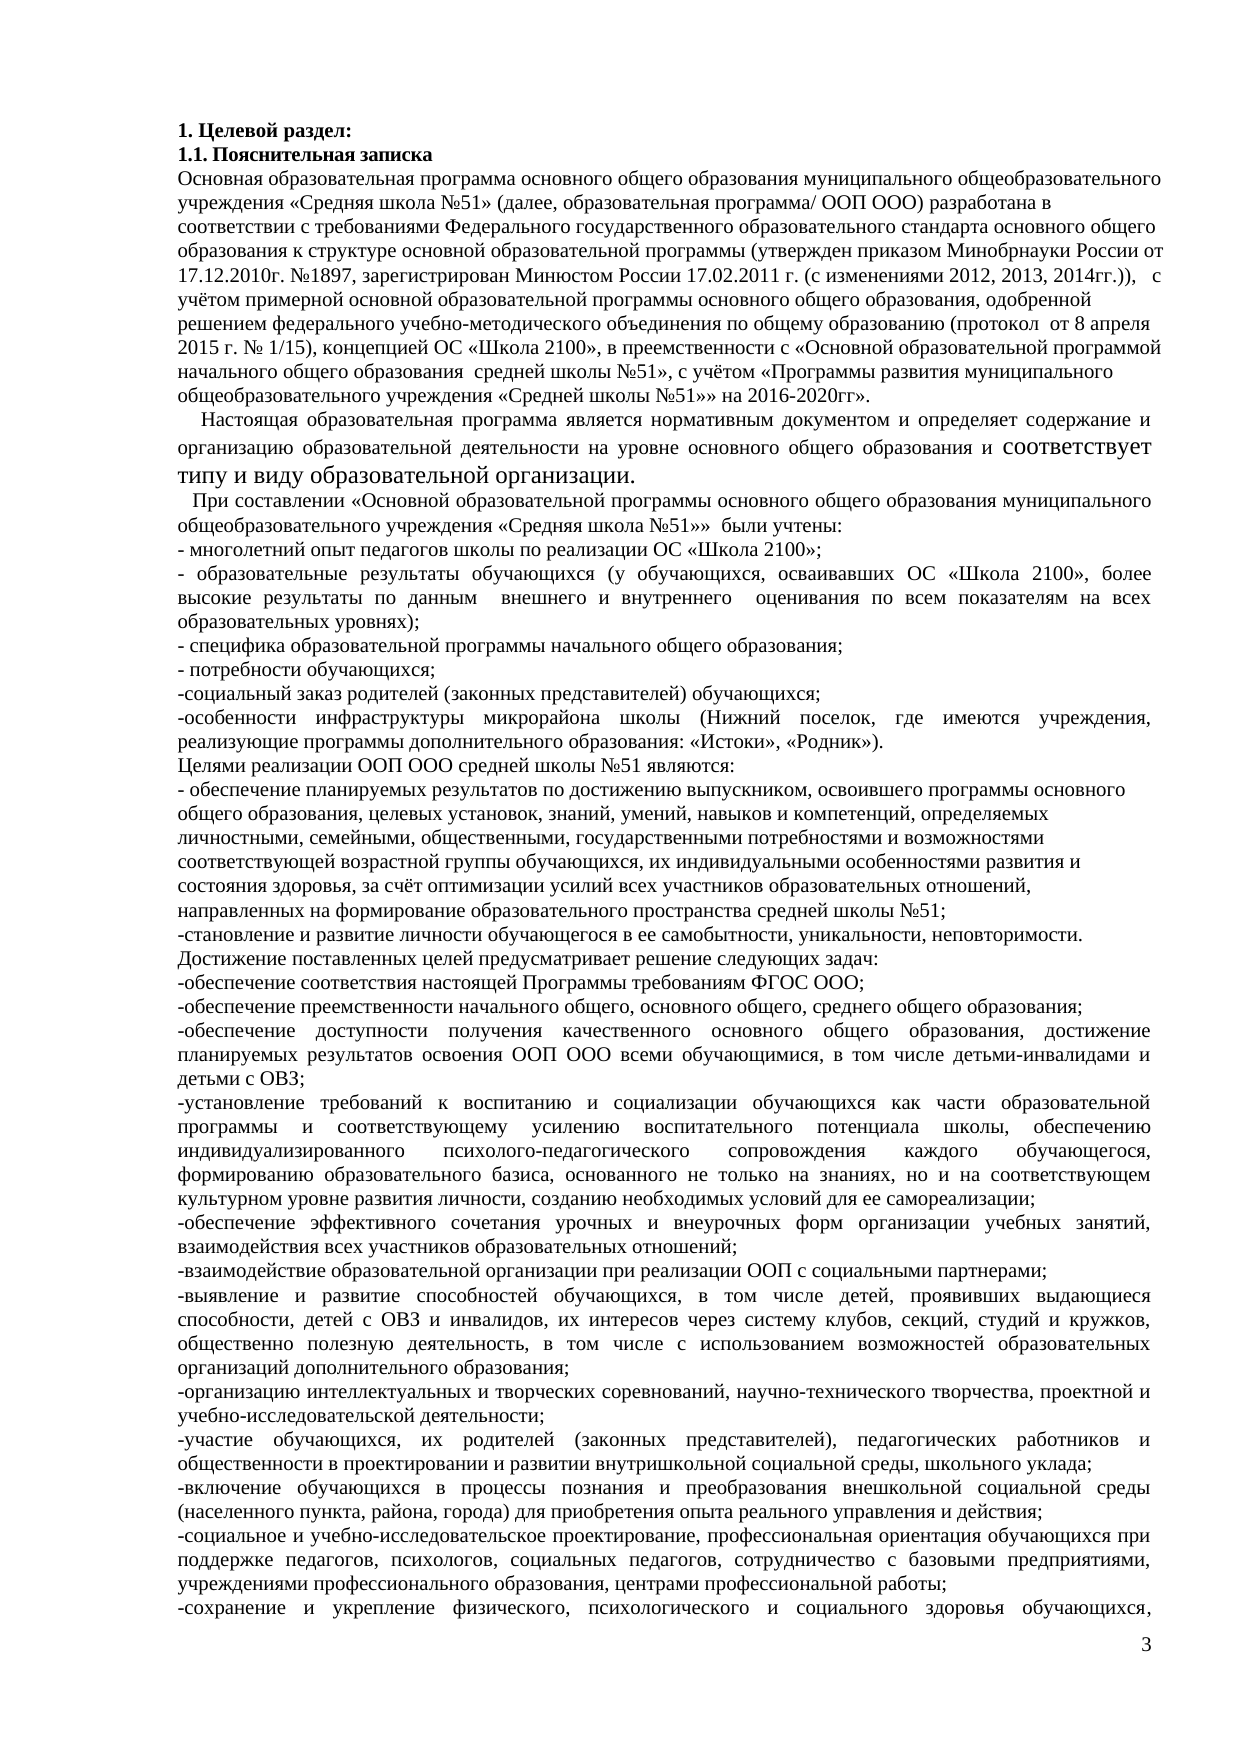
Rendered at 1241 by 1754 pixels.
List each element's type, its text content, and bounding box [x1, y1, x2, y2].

text Основная образовательная программа основного общего образования муниципального общеобразовательного учреждения «Средняя школа №51» (далее, образовательная программа/ ООП ООО) разработана в соответствии с требованиями Федерального государственного образовательного стандарта основного общего образования к структуре основной образовательной программы (утвержден приказом Минобрнауки России от 17.12.2010г. №1897, зарегистрирован Минюстом России 17.02.2011 г. (с изменениями 2012, 2013, 2014гг.)), с учётом примерной основной образовательной программы основного общего образования, одобренной решением федерального учебно-методического объединения по общему образованию (протокол от 8 апреля . № 1/15), концепцией ОС «Школа 2100», в преемственности с «Основной образовательной программой начального общего образования средней школы №51», с учётом «Программы развития муниципального общеобразовательного учреждения «Средней школы №51»» на 2016-2020гг». [177, 166, 1166, 407]
text -становление и развитие личности обучающегося в ее самобытности, уникальности, неповторимости. [177, 922, 1152, 946]
text -взаимодействие образовательной организации при реализации ООП с социальными партнерами; [177, 1258, 1152, 1282]
text -особенности инфраструктуры микрорайона школы (Нижний поселок, где имеются учреждения, реализующие программы дополнительного образования: «Истоки», «Родник»). [177, 705, 1152, 753]
text -обеспечение соответствия настоящей Программы требованиям ФГОС ООО; [177, 970, 1152, 994]
text -социальный заказ родителей (законных представителей) обучающихся; [177, 681, 1152, 705]
text 1.1. Пояснительная записка [177, 142, 1152, 166]
text - обеспечение планируемых результатов по достижению выпускником, освоившего программы основного общего образования, целевых установок, знаний, умений, навыков и компетенций, определяемых личностными, семейными, общественными, государственными потребностями и возможностями соответствующей возрастной группы обучающихся, их индивидуальными особенностями развития и состояния здоровья, за счёт оптимизации усилий всех участников образовательных отношений, направленных на формирование образовательного пространства средней школы №51; [177, 777, 1152, 922]
text - многолетний опыт педагогов школы по реализации ОС «Школа 2100»; [177, 537, 1152, 561]
text - потребности обучающихся; [177, 657, 1152, 681]
text - специфика образовательной программы начального общего образования; [177, 633, 1152, 657]
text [177, 1595, 1152, 1619]
text -участие обучающихся, их родителей (законных представителей), педагогических работников и общественности в проектировании и развитии внутришкольной социальной среды, школьного уклада; [177, 1427, 1152, 1475]
text -установление требований к воспитанию и социализации обучающихся как части образовательной программы и соответствующему усилению воспитательного потенциала школы, обеспечению индивидуализированного психолого-педагогического сопровождения каждого обучающегося, формированию образовательного базиса, основанного не только на знаниях, но и на соответствующем культурном уровне развития личности, созданию необходимых условий для ее самореализации; [177, 1090, 1152, 1210]
text Целями реализации ООП ООО средней школы №51 являются: [177, 753, 1152, 777]
text При составлении «Основной образовательной программы основного общего образования муниципального общеобразовательного учреждения «Средняя школа №51»» были учтены: [177, 488, 1152, 537]
text -организацию интеллектуальных и творческих соревнований, научно-технического творчества, проектной и учебно-исследовательской деятельности; [177, 1379, 1152, 1427]
text - образовательные результаты обучающихся (у обучающихся, осваивавших ОС «Школа 2100», более высокие результаты по данным внешнего и внутреннего оценивания по всем показателям на всех образовательных уровнях); [177, 561, 1152, 633]
text -обеспечение доступности получения качественного основного общего образования, достижение планируемых результатов освоения ООП ООО всеми обучающимися, в том числе детьми-инвалидами и детьми с ОВЗ; [177, 1018, 1152, 1090]
text 1. Целевой раздел: [177, 118, 1152, 142]
text -обеспечение эффективного сочетания урочных и внеурочных форм организации учебных занятий, взаимодействия всех участников образовательных отношений; [177, 1210, 1152, 1258]
text -включение обучающихся в процессы познания и преобразования внешкольной социальной среды (населенного пункта, района, города) для приобретения опыта реального управления и действия; [177, 1475, 1152, 1523]
text -выявление и развитие способностей обучающихся, в том числе детей, проявивших выдающиеся способности, детей с ОВЗ и инвалидов, их интересов через систему клубов, секций, студий и кружков, общественно полезную деятельность, в том числе с использованием возможностей образовательных организаций дополнительного образования; [177, 1282, 1152, 1379]
text Достижение поставленных целей предусматривает решение следующих задач: [177, 946, 1152, 970]
text -социальное и учебно-исследовательское проектирование, профессиональная ориентация обучающихся при поддержке педагогов, психологов, социальных педагогов, сотрудничество с базовыми предприятиями, учреждениями профессионального образования, центрами профессиональной работы; [177, 1523, 1152, 1595]
text Настоящая образовательная программа является нормативным документом и определяет содержание и организацию образовательной деятельности на уровне основного общего образования и соответствует типу и виду образовательной организации. [177, 407, 1152, 488]
text -обеспечение преемственности начального общего, основного общего, среднего общего образования; [177, 994, 1152, 1018]
